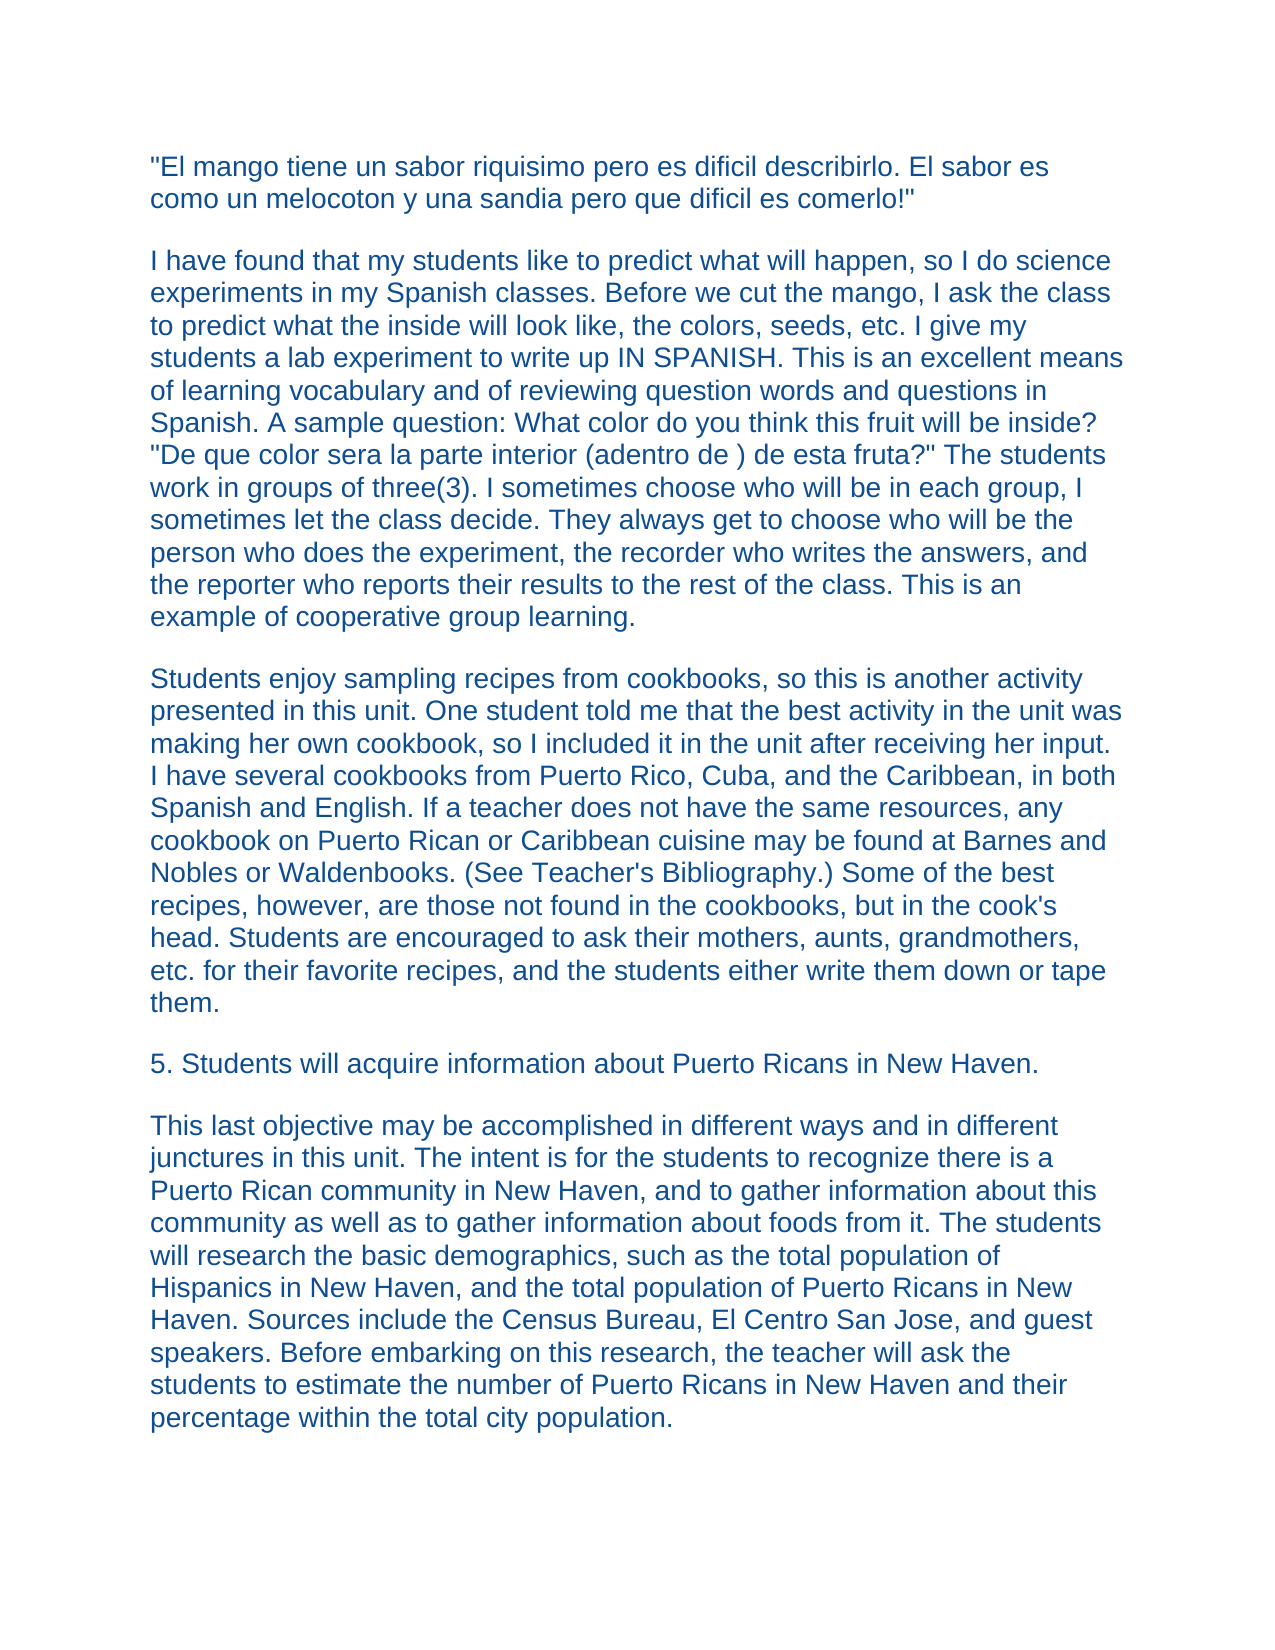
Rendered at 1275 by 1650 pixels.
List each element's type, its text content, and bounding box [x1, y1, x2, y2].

text 5. Students will acquire information about Puerto Ricans in New Haven. [150, 1047, 1125, 1080]
text I have found that my students like to predict what will happen, so I do science experiments in my Spanish classes. Before we cut the mango, I ask the class to predict what the inside will look like, the colors, seeds, etc. I give my students a lab experiment to write up IN SPANISH. This is an excellent means of learning vocabulary and of reviewing question words and questions in Spanish. A sample question: What color do you think this fruit will be inside? "De que color sera la parte interior (adentro de ) de esta fruta?" The students work in groups of three(3). I sometimes choose who will be in each group, I sometimes let the class decide. They always get to choose who will be the person who does the experiment, the recorder who writes the answers, and the reporter who reports their results to the rest of the class. This is an example of cooperative group learning. [150, 244, 1125, 633]
text This last objective may be accomplished in different ways and in different junctures in this unit. The intent is for the students to recognize there is a Puerto Rican community in New Haven, and to gather information about this community as well as to gather information about foods from it. The students will research the basic demographics, such as the total population of Hispanics in New Haven, and the total population of Puerto Ricans in New Haven. Sources include the Census Bureau, El Centro San Jose, and guest speakers. Before embarking on this research, the teacher will ask the students to estimate the number of Puerto Ricans in New Haven and their percentage within the total city population. [150, 1109, 1125, 1433]
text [150, 150, 1125, 215]
text Students enjoy sampling recipes from cookbooks, so this is another activity presented in this unit. One student told me that the best activity in the unit was making her own cookbook, so I included it in the unit after receiving her input. I have several cookbooks from Puerto Rico, Cuba, and the Caribbean, in both Spanish and English. If a teacher does not have the same resources, any cookbook on Puerto Rican or Caribbean cuisine may be found at Barnes and Nobles or Waldenbooks. (See Teacher's Bibliography.) Some of the best recipes, however, are those not found in the cookbooks, but in the cook's head. Students are encouraged to ask their mothers, aunts, grandmothers, etc. for their favorite recipes, and the students either write them down or tape them. [150, 662, 1125, 1018]
